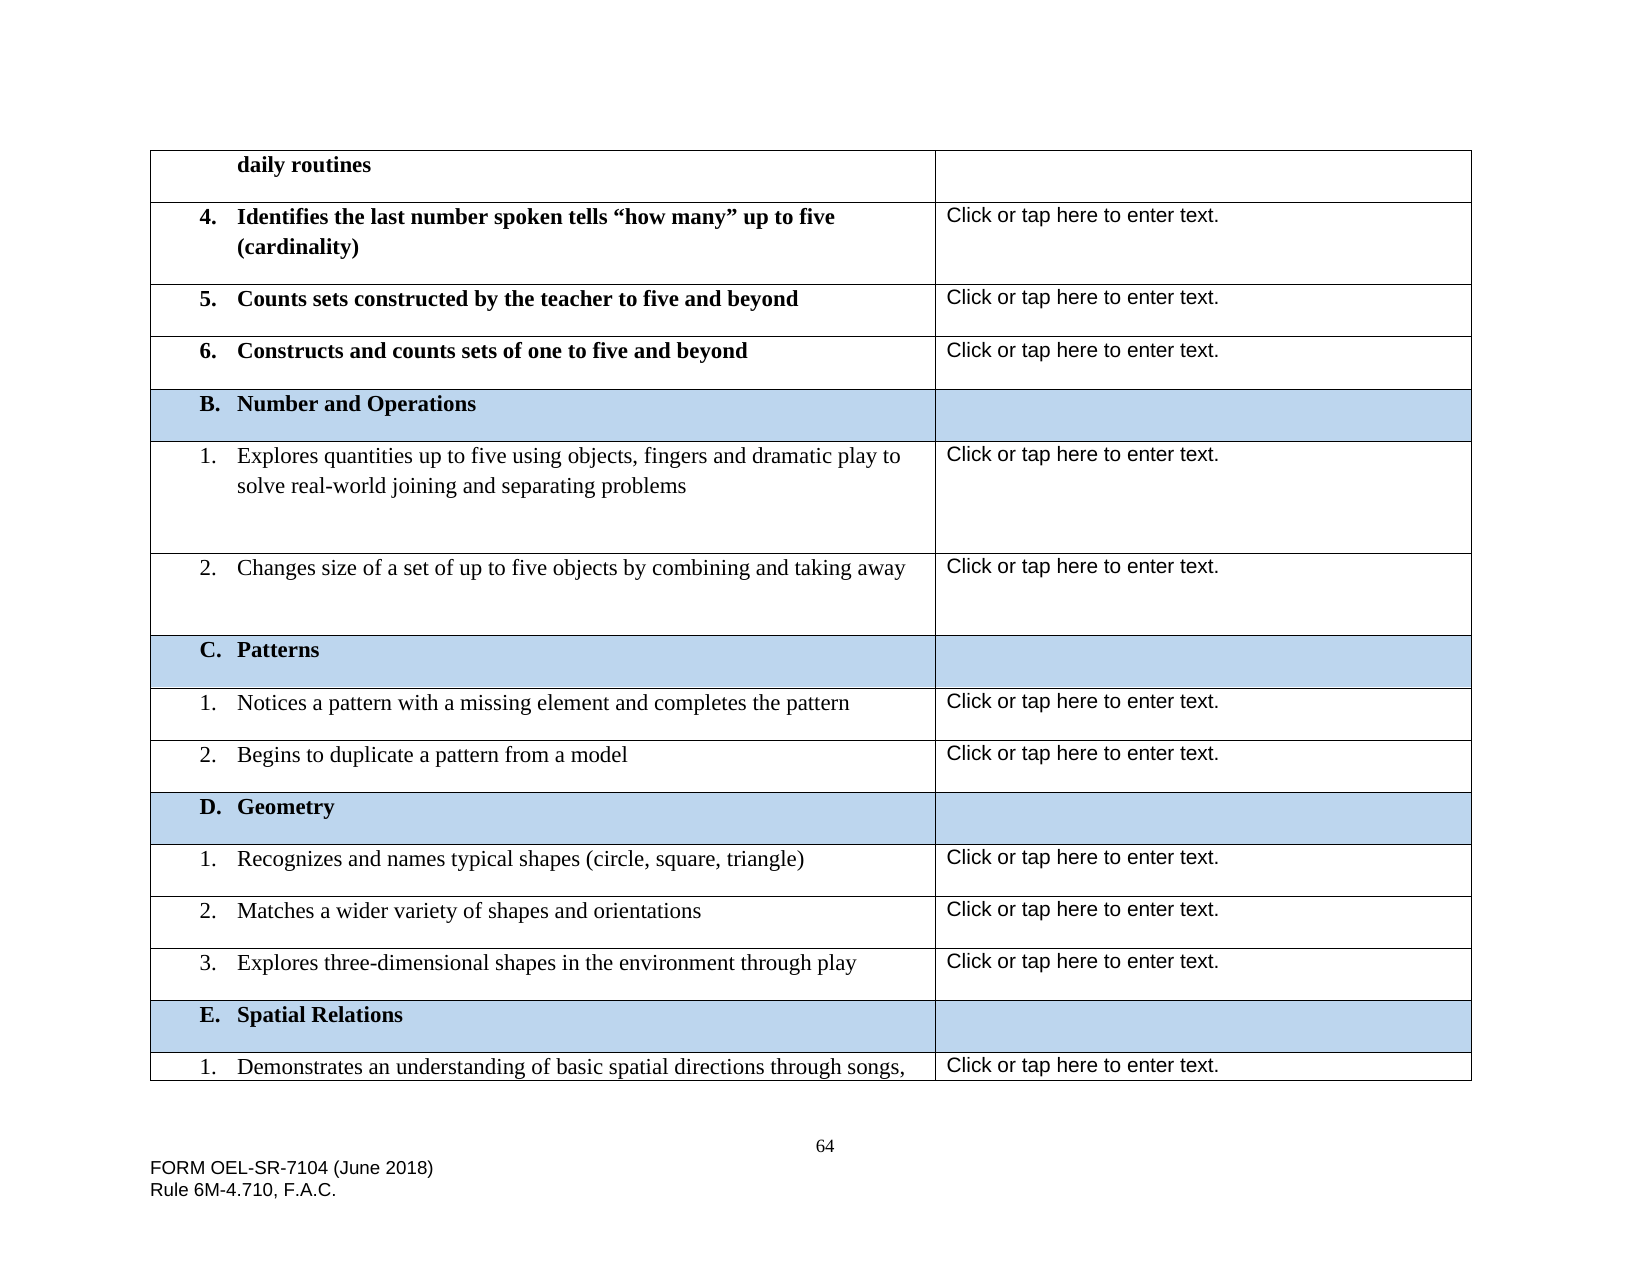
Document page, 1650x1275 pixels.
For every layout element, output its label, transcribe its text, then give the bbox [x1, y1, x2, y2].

table_cell Recognizes and names typical shapes (circle, square, triangle) [151, 845, 935, 896]
table_cell Spatial Relations [151, 1001, 935, 1052]
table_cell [151, 151, 935, 202]
table_cell Constructs and counts sets of one to five and beyond [151, 337, 935, 388]
table_cell Counts sets constructed by the teacher to five and beyond [151, 285, 935, 336]
table_cell Begins to duplicate a pattern from a model [151, 741, 935, 792]
table_cell Identifies the last number spoken tells “how many” up to five (cardinality) [151, 203, 935, 284]
table_cell [936, 636, 1471, 687]
table_cell [936, 793, 1471, 844]
table_cell Explores three-dimensional shapes in the environment through play [151, 949, 935, 1000]
table_cell Geometry [151, 793, 935, 844]
table_cell [936, 1001, 1471, 1052]
table_cell Number and Operations [151, 390, 935, 441]
table_cell Changes size of a set of up to five objects by combining and taking away [151, 554, 935, 635]
table_cell Notices a pattern with a missing element and completes the pattern [151, 689, 935, 739]
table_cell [151, 1053, 935, 1079]
table_cell Explores quantities up to five using objects, fingers and dramatic play to solve real-world joining and separating problems [151, 442, 935, 553]
table_cell Patterns [151, 636, 935, 687]
table_cell Matches a wider variety of shapes and orientations [151, 897, 935, 948]
table_cell [936, 390, 1471, 441]
